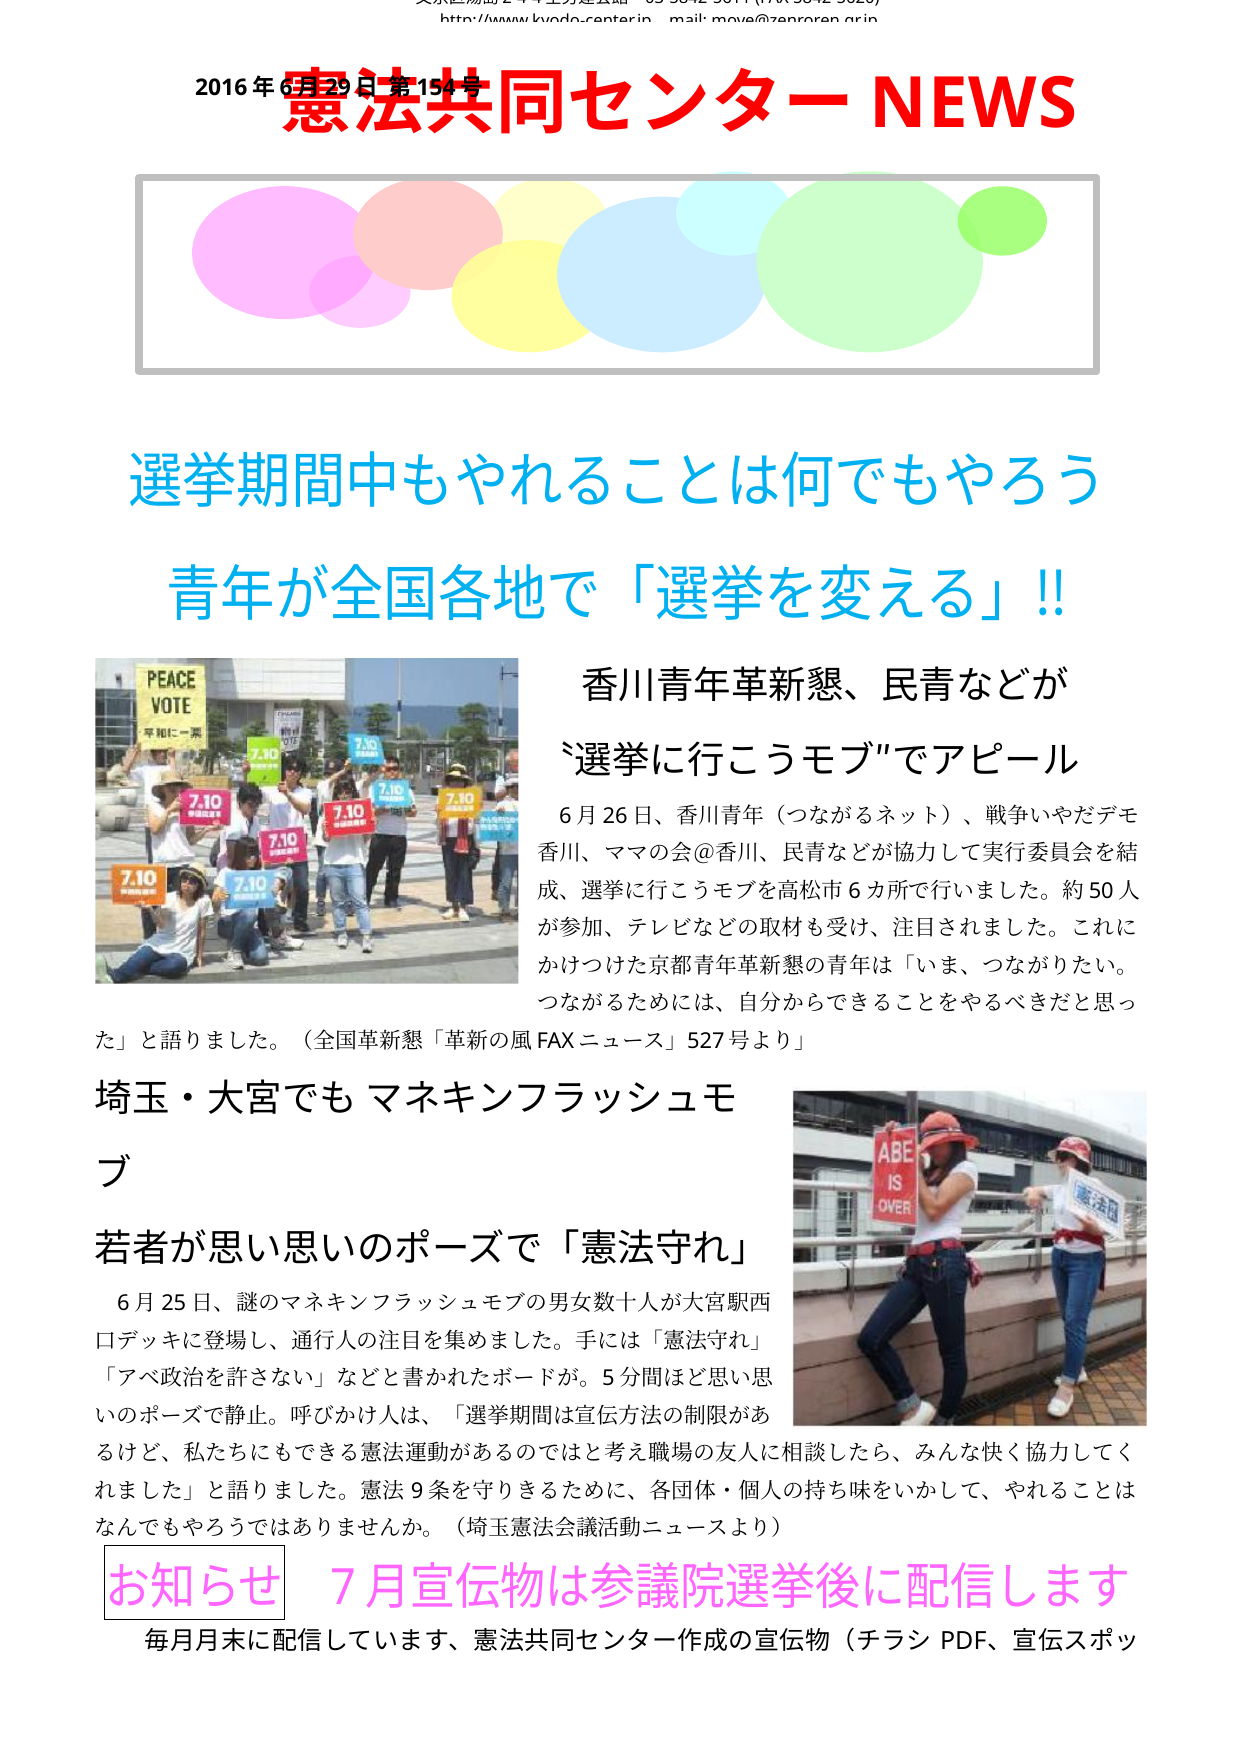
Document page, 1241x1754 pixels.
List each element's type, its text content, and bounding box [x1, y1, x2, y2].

text お知らせ 7月宣伝物は参議院選挙後に配信します [105, 1546, 284, 1619]
text 埼玉・大宮でも マネキンフラッシュモブ [94, 1057, 1140, 1207]
text 6月26日、香川青年（つながるネット）、戦争いやだデモ香川、ママの会＠香川、民青などが協力して実行委員会を結成、選挙に行こうモブを高松市6カ所で行いました。約50人が参加、テレビなどの取材も受け、注目されました。これにかけつけた京都青年革新懇の青年は「いま、つながりたい。つながるためには、自分からできることをやるべきだと思った」と語りました。（全国革新懇「革新の風FAXニュース」527号より」 [94, 795, 1140, 1057]
text 若者が思い思いのポーズで「憲法守れ」 [94, 1207, 792, 1282]
picture [95, 658, 519, 984]
text 青年が全国各地で「選挙を変える」‼ [94, 532, 1140, 645]
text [94, 1620, 1140, 1657]
text お知らせ 7月宣伝物は参議院選挙後に配信します [285, 1545, 1140, 1620]
text 〝選挙に行こうモブ″でアピール [519, 720, 1140, 795]
text 香川青年革新懇、民青などが [94, 645, 1140, 720]
picture [792, 1086, 1147, 1429]
text 6月25日、謎のマネキンフラッシュモブの男女数十人が大宮駅西口デッキに登場し、通行人の注目を集めました。手には「憲法守れ」「アベ政治を許さない」などと書かれたボードが。5分間ほど思い思いのポーズで静止。呼びかけ人は、「選挙期間は宣伝方法の制限があるけど、私たちにもできる憲法運動があるのではと考え職場の友人に相談したら、みんな快く協力してくれました」と語りました。憲法9条を守りきるために、各団体・個人の持ち味をいかして、やれることはなんでもやろうではありませんか。（埼玉憲法会議活動ニュースより） [94, 1282, 1140, 1545]
text 選挙期間中もやれることは何でもやろう [94, 420, 1140, 532]
